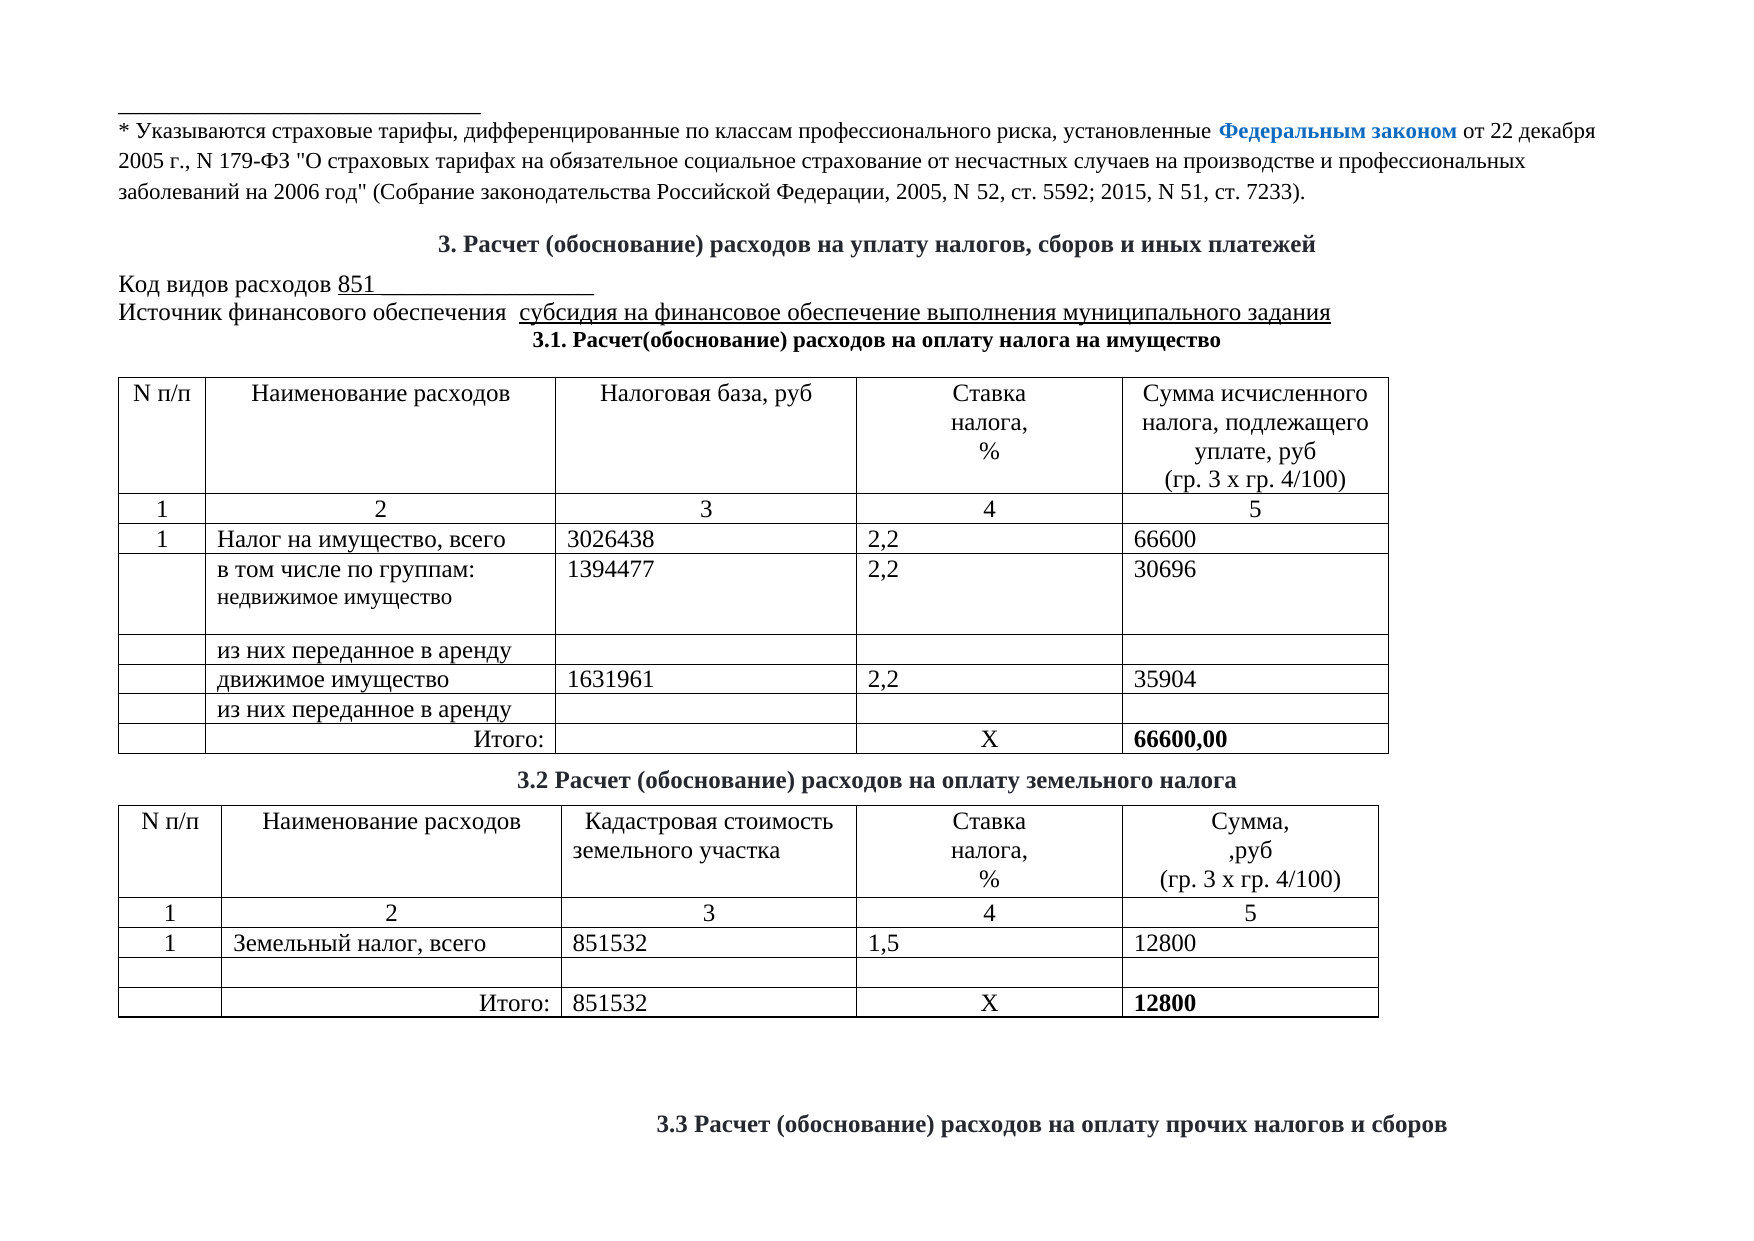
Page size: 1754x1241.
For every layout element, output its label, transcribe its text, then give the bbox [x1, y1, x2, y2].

table_cell 66600 [1123, 524, 1388, 553]
table_header N п/п [119, 378, 205, 493]
table_cell 2,2 [857, 524, 1122, 553]
table_cell 12800 [1123, 928, 1378, 957]
table_cell 30696 [1123, 554, 1388, 634]
table_cell 1 [119, 494, 205, 523]
table_header Наименование расходов [222, 806, 561, 897]
table_cell 3026438 [556, 524, 856, 553]
table_cell Земельный налог, всего [222, 928, 561, 957]
table_cell 5 [1123, 898, 1378, 927]
table_cell 3 [562, 898, 856, 927]
table_cell 1 [119, 524, 205, 553]
table_cell [556, 694, 856, 723]
table_cell 851532 [562, 928, 856, 957]
table_cell [222, 958, 561, 987]
table_cell [1123, 958, 1378, 987]
table_header Налоговая база, руб [556, 378, 856, 493]
text Код видов расходов 851 _________________ [118, 269, 1636, 297]
table_cell 1631961 [556, 665, 856, 693]
text 3.1. Расчет(обоснование) расходов на оплату налога на имущество [118, 326, 1636, 353]
table_cell из них переданное в аренду [206, 694, 555, 723]
table_cell 2 [206, 494, 555, 523]
text Источник финансового обеспечения субсидия на финансовое обеспечение выполнения муниципального задания [118, 297, 1636, 326]
table_cell [562, 958, 856, 987]
table_cell 851532 [562, 988, 856, 1016]
table_cell [119, 554, 205, 634]
table_cell [1123, 635, 1388, 663]
table_cell 1,5 [857, 928, 1122, 957]
table_header Сумма исчисленного налога, подлежащего уплате, руб (гр. 3 х гр. 4/100) [1123, 378, 1388, 493]
table_cell 3 [556, 494, 856, 523]
text _____________________________ [118, 88, 1636, 117]
table_cell 12800 [1123, 988, 1378, 1016]
table_cell 35904 [1123, 665, 1388, 693]
table_cell [556, 724, 856, 753]
table_cell из них переданное в аренду [206, 635, 555, 663]
subtitle 3. Расчет (обоснование) расходов на уплату налогов, сборов и иных платежей [118, 229, 1636, 257]
table_cell 4 [857, 494, 1122, 523]
table_cell 1 [119, 898, 221, 927]
table_cell 66600,00 [1123, 724, 1388, 753]
table_cell 2,2 [857, 665, 1122, 693]
table_cell 1394477 [556, 554, 856, 634]
table_cell [857, 635, 1122, 663]
table_cell [119, 665, 205, 693]
table_cell в том числе по группам: недвижимое имущество [206, 554, 555, 634]
table_cell Налог на имущество, всего [206, 524, 555, 553]
table_cell [119, 635, 205, 663]
table_cell [119, 694, 205, 723]
table_cell движимое имущество [206, 665, 555, 693]
table_cell [1123, 694, 1388, 723]
table_cell Итого: [222, 988, 561, 1016]
table_header Ставка налога, % [857, 806, 1122, 897]
table_header Кадастровая стоимость земельного участка [562, 806, 856, 897]
table_cell [556, 635, 856, 663]
table_cell [857, 694, 1122, 723]
table_cell [119, 724, 205, 753]
table_cell 1 [119, 928, 221, 957]
table_cell [857, 958, 1122, 987]
table_cell 4 [857, 898, 1122, 927]
table_cell [119, 988, 221, 1016]
table_header N п/п [119, 806, 221, 897]
text * Указываются страховые тарифы, дифференцированные по классам профессионального риска, установленные Федеральным законом от 22 декабря 2005 г., N 179-ФЗ "О страховых тарифах на обязательное социальное страхование от несчастных случаев на производстве и профессиональных заболеваний на 2006 год" (Собрание законодательства Российской Федерации, 2005, N 52, ст. 5592; 2015, N 51, ст. 7233). [118, 117, 1636, 204]
table_header Ставка налога, % [857, 378, 1122, 493]
subtitle 3.3 Расчет (обоснование) расходов на оплату прочих налогов и сборов [118, 1109, 1636, 1137]
table_header Сумма, ,руб (гр. 3 х гр. 4/100) [1123, 806, 1378, 897]
table_cell [119, 958, 221, 987]
table_cell 2,2 [857, 554, 1122, 634]
table_cell X [857, 988, 1122, 1016]
subtitle 3.2 Расчет (обоснование) расходов на оплату земельного налога [118, 765, 1636, 794]
table_cell 5 [1123, 494, 1388, 523]
table_cell Итого: [206, 724, 555, 753]
table_cell 2 [222, 898, 561, 927]
table_header Наименование расходов [206, 378, 555, 493]
table_cell X [857, 724, 1122, 753]
